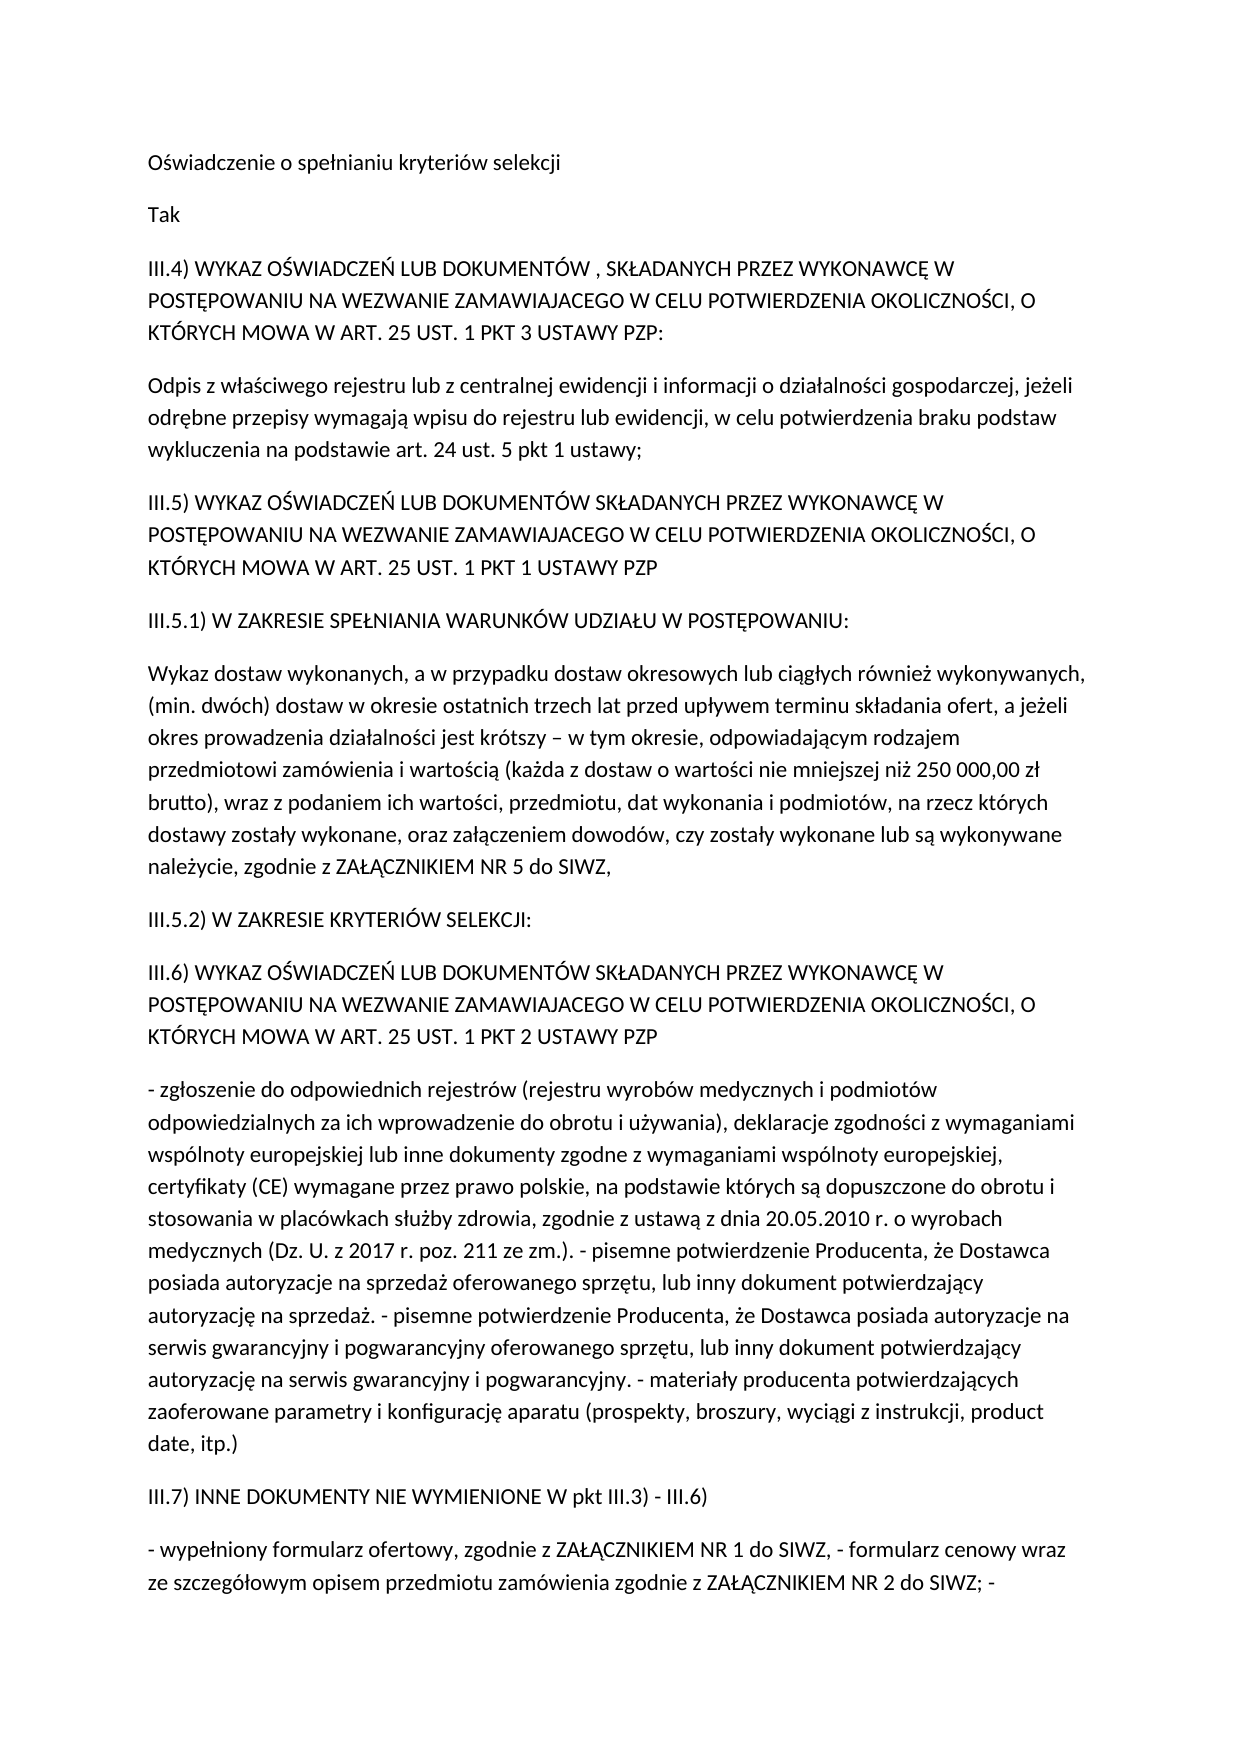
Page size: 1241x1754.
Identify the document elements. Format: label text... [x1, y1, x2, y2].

text Tak [148, 201, 1093, 229]
text III.5.1) W ZAKRESIE SPEŁNIANIA WARUNKÓW UDZIAŁU W POSTĘPOWANIU: [148, 606, 1093, 634]
text Odpis z właściwego rejestru lub z centralnej ewidencji i informacji o działalności gospodarczej, jeżeli odrębne przepisy wymagają wpisu do rejestru lub ewidencji, w celu potwierdzenia braku podstaw wykluczenia na podstawie art. 24 ust. 5 pkt 1 ustawy; [148, 371, 1093, 463]
text Oświadczenie o spełnianiu kryteriów selekcji [148, 148, 1093, 176]
text III.5.2) W ZAKRESIE KRYTERIÓW SELEKCJI: [148, 905, 1093, 933]
text III.5) WYKAZ OŚWIADCZEŃ LUB DOKUMENTÓW SKŁADANYCH PRZEZ WYKONAWCĘ W POSTĘPOWANIU NA WEZWANIE ZAMAWIAJACEGO W CELU POTWIERDZENIA OKOLICZNOŚCI, O KTÓRYCH MOWA W ART. 25 UST. 1 PKT 1 USTAWY PZP [148, 488, 1093, 581]
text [148, 1536, 1093, 1596]
text Wykaz dostaw wykonanych, a w przypadku dostaw okresowych lub ciągłych również wykonywanych, (min. dwóch) dostaw w okresie ostatnich trzech lat przed upływem terminu składania ofert, a jeżeli okres prowadzenia działalności jest krótszy – w tym okresie, odpowiadającym rodzajem przedmiotowi zamówienia i wartością (każda z dostaw o wartości nie mniejszej niż 250 000,00 zł brutto), wraz z podaniem ich wartości, przedmiotu, dat wykonania i podmiotów, na rzecz których dostawy zostały wykonane, oraz załączeniem dowodów, czy zostały wykonane lub są wykonywane należycie, zgodnie z ZAŁĄCZNIKIEM NR 5 do SIWZ, [148, 659, 1093, 880]
text - zgłoszenie do odpowiednich rejestrów (rejestru wyrobów medycznych i podmiotów odpowiedzialnych za ich wprowadzenie do obrotu i używania), deklaracje zgodności z wymaganiami wspólnoty europejskiej lub inne dokumenty zgodne z wymaganiami wspólnoty europejskiej, certyfikaty (CE) wymagane przez prawo polskie, na podstawie których są dopuszczone do obrotu i stosowania w placówkach służby zdrowia, zgodnie z ustawą z dnia 20.05.2010 r. o wyrobach medycznych (Dz. U. z 2017 r. poz. 211 ze zm.). - pisemne potwierdzenie Producenta, że Dostawca posiada autoryzacje na sprzedaż oferowanego sprzętu, lub inny dokument potwierdzający autoryzację na sprzedaż. - pisemne potwierdzenie Producenta, że Dostawca posiada autoryzacje na serwis gwarancyjny i pogwarancyjny oferowanego sprzętu, lub inny dokument potwierdzający autoryzację na serwis gwarancyjny i pogwarancyjny. - materiały producenta potwierdzających zaoferowane parametry i konfigurację aparatu (prospekty, broszury, wyciągi z instrukcji, product date, itp.) [148, 1075, 1093, 1457]
text III.7) INNE DOKUMENTY NIE WYMIENIONE W pkt III.3) - III.6) [148, 1482, 1093, 1511]
text III.4) WYKAZ OŚWIADCZEŃ LUB DOKUMENTÓW , SKŁADANYCH PRZEZ WYKONAWCĘ W POSTĘPOWANIU NA WEZWANIE ZAMAWIAJACEGO W CELU POTWIERDZENIA OKOLICZNOŚCI, O KTÓRYCH MOWA W ART. 25 UST. 1 PKT 3 USTAWY PZP: [148, 254, 1093, 346]
text III.6) WYKAZ OŚWIADCZEŃ LUB DOKUMENTÓW SKŁADANYCH PRZEZ WYKONAWCĘ W POSTĘPOWANIU NA WEZWANIE ZAMAWIAJACEGO W CELU POTWIERDZENIA OKOLICZNOŚCI, O KTÓRYCH MOWA W ART. 25 UST. 1 PKT 2 USTAWY PZP [148, 958, 1093, 1050]
